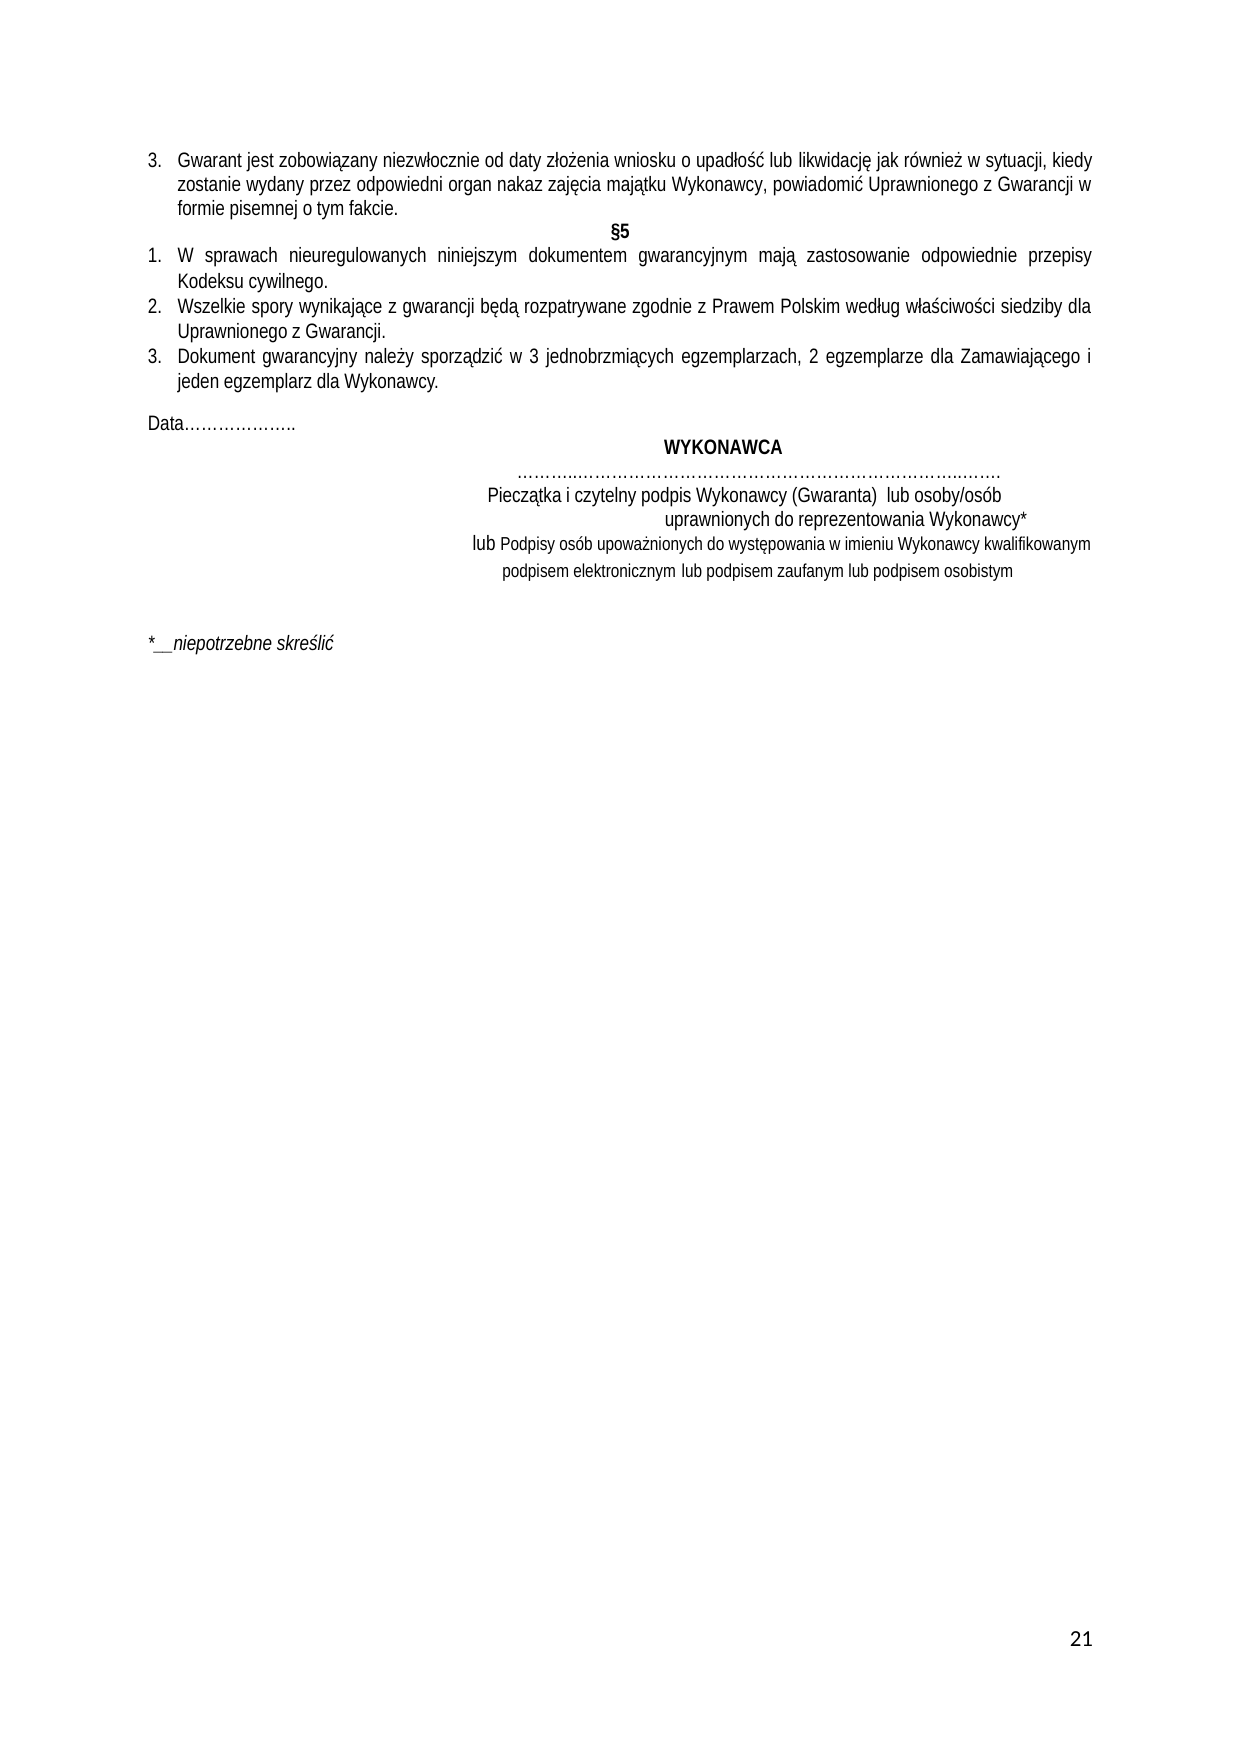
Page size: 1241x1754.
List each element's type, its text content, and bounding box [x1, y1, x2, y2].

text *__niepotrzebne skreślić [148, 631, 1093, 655]
text §5 [148, 219, 1093, 243]
text Pieczątka i czytelny podpis Wykonawcy (Gwaranta) lub osoby/osób uprawnionych do reprezentowania Wykonawcy* [487, 483, 1093, 531]
list Wszelkie spory wynikające z gwarancji będą rozpatrywane zgodnie z Prawem Polskim według właściwości siedziby dla Uprawnionego z Gwarancji. [148, 294, 1093, 343]
text ………..…………………………………………………………..……. [443, 459, 1093, 483]
list Gwarant jest zobowiązany niezwłocznie od daty złożenia wniosku o upadłość lub likwidację jak również w sytuacji, kiedy zostanie wydany przez odpowiedni organ nakaz zajęcia majątku Wykonawcy, powiadomić Uprawnionego z Gwarancji w formie pisemnej o tym fakcie. [148, 148, 1093, 219]
text Data……………….. [148, 411, 1093, 435]
list W sprawach nieuregulowanych niniejszym dokumentem gwarancyjnym mają zastosowanie odpowiednie przepisy Kodeksu cywilnego. [148, 243, 1093, 292]
text lub Podpisy osób upoważnionych do występowania w imieniu Wykonawcy kwalifikowanym podpisem elektronicznym lub podpisem zaufanym lub podpisem osobistym [472, 531, 1093, 583]
text WYKONAWCA [590, 435, 1093, 459]
list Dokument gwarancyjny należy sporządzić w 3 jednobrzmiących egzemplarzach, 2 egzemplarze dla Zamawiającego i jeden egzemplarz dla Wykonawcy. [148, 344, 1093, 393]
